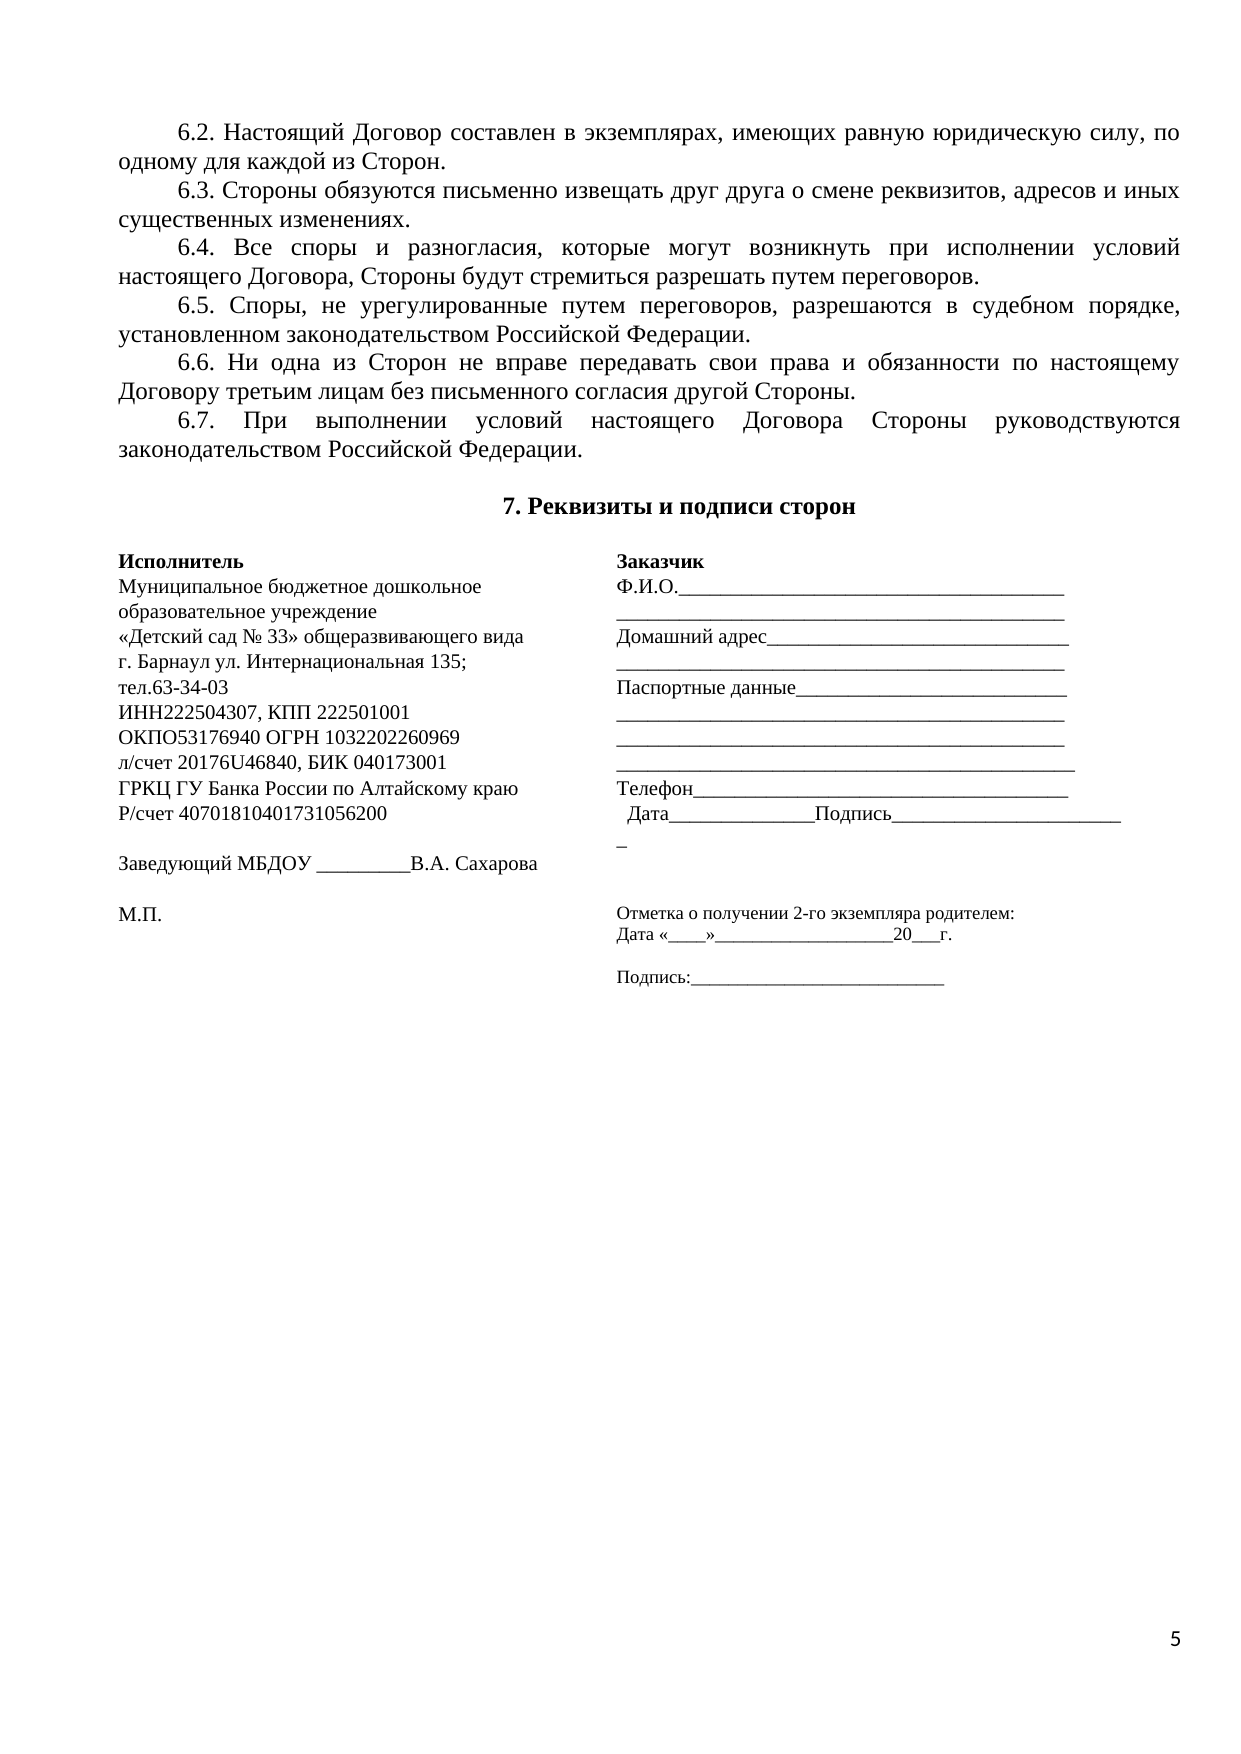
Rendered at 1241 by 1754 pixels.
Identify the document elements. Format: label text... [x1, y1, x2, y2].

text 6.3. Стороны обязуются письменно извещать друг друга о смене реквизитов, адресов и иных существенных изменениях. [118, 175, 1181, 232]
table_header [605, 549, 1132, 1611]
text 7. Реквизиты и подписи сторон [118, 491, 1181, 520]
text 6.7. При выполнении условий настоящего Договора Стороны руководствуются законодательством Российской Федерации. [118, 405, 1181, 462]
text 6.6. Ни одна из Сторон не вправе передавать свои права и обязанности по настоящему Договору третьим лицам без письменного согласия другой Стороны. [118, 347, 1181, 405]
text 6.5. Споры, не урегулированные путем переговоров, разрешаются в судебном порядке, установленном законодательством Российской Федерации. [118, 290, 1181, 347]
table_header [107, 549, 605, 1611]
text 6.2. Настоящий Договор составлен в экземплярах, имеющих равную юридическую силу, по одному для каждой из Сторон. [118, 117, 1181, 175]
text 6.4. Все споры и разногласия, которые могут возникнуть при исполнении условий настоящего Договора, Стороны будут стремиться разрешать путем переговоров. [118, 232, 1181, 290]
